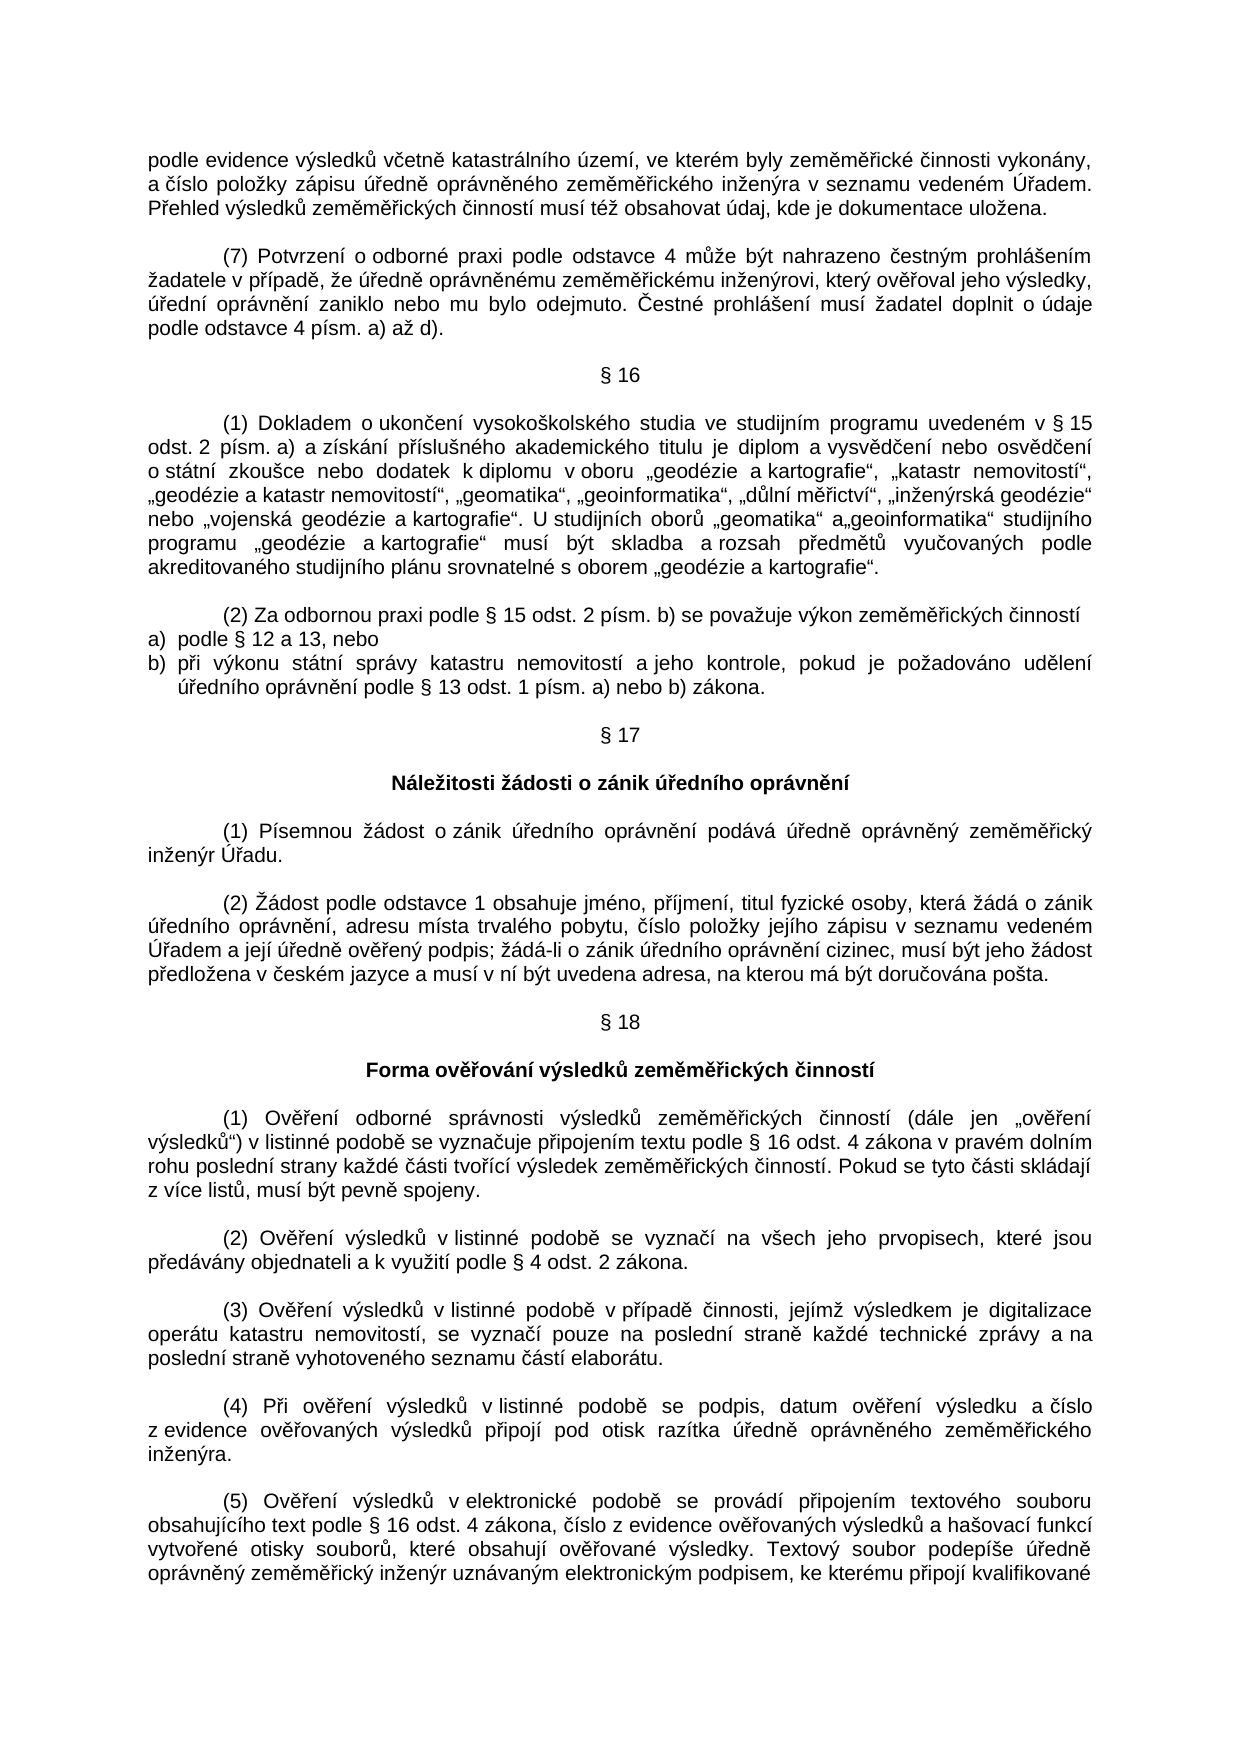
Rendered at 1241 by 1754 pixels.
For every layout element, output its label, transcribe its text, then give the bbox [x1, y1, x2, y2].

text § 16 [148, 363, 1092, 387]
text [148, 1489, 1092, 1585]
text b) při výkonu státní správy katastru nemovitostí a jeho kontrole, pokud je požadováno udělení úředního oprávnění podle § 13 odst. 1 písm. a) nebo b) zákona. [148, 651, 1092, 699]
text a) podle § 12 a 13, nebo [148, 627, 1092, 651]
text § 17 [148, 723, 1092, 747]
text (7) Potvrzení o odborné praxi podle odstavce 4 může být nahrazeno čestným prohlášením žadatele v případě, že úředně oprávněnému zeměměřickému inženýrovi, který ověřoval jeho výsledky, úřední oprávnění zaniklo nebo mu bylo odejmuto. Čestné prohlášení musí žadatel doplnit o údaje podle odstavce 4 písm. a) až d). [148, 243, 1092, 339]
text (1) Dokladem o ukončení vysokoškolského studia ve studijním programu uvedeném v § 15 odst. 2 písm. a) a získání příslušného akademického titulu je diplom a vysvědčení nebo osvědčení o státní zkoušce nebo dodatek k diplomu v oboru „geodézie a kartografie“, „katastr nemovitostí“, „geodézie a katastr nemovitostí“, „geomatika“, „geoinformatika“, „důlní měřictví“, „inženýrská geodézie“ nebo „vojenská geodézie a kartografie“. U studijních oborů „geomatika“ a„geoinformatika“ studijního programu „geodézie a kartografie“ musí být skladba a rozsah předmětů vyučovaných podle akreditovaného studijního plánu srovnatelné s oborem „geodézie a kartografie“. [148, 411, 1092, 579]
text § 18 [148, 1010, 1092, 1034]
text (2) Ověření výsledků v listinné podobě se vyznačí na všech jeho prvopisech, které jsou předávány objednateli a k využití podle § 4 odst. 2 zákona. [148, 1226, 1092, 1274]
text (2) Za odbornou praxi podle § 15 odst. 2 písm. b) se považuje výkon zeměměřických činností [148, 603, 1092, 627]
text (2) Žádost podle odstavce 1 obsahuje jméno, příjmení, titul fyzické osoby, která žádá o zánik úředního oprávnění, adresu místa trvalého pobytu, číslo položky jejího zápisu v seznamu vedeném Úřadem a její úředně ověřený podpis; žádá-li o zánik úředního oprávnění cizinec, musí být jeho žádost předložena v českém jazyce a musí v ní být uvedena adresa, na kterou má být doručována pošta. [148, 890, 1092, 986]
text Forma ověřování výsledků zeměměřických činností [148, 1058, 1092, 1082]
text (3) Ověření výsledků v listinné podobě v případě činnosti, jejímž výsledkem je digitalizace operátu katastru nemovitostí, se vyznačí pouze na poslední straně každé technické zprávy a na poslední straně vyhotoveného seznamu částí elaborátu. [148, 1298, 1092, 1369]
text Náležitosti žádosti o zánik úředního oprávnění [148, 771, 1092, 794]
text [148, 148, 1092, 219]
text (1) Ověření odborné správnosti výsledků zeměměřických činností (dále jen „ověření výsledků“) v listinné podobě se vyznačuje připojením textu podle § 16 odst. 4 zákona v pravém dolním rohu poslední strany každé části tvořící výsledek zeměměřických činností. Pokud se tyto části skládají z více listů, musí být pevně spojeny. [148, 1106, 1092, 1202]
text (4) Při ověření výsledků v listinné podobě se podpis, datum ověření výsledku a číslo z evidence ověřovaných výsledků připojí pod otisk razítka úředně oprávněného zeměměřického inženýra. [148, 1393, 1092, 1465]
text (1) Písemnou žádost o zánik úředního oprávnění podává úředně oprávněný zeměměřický inženýr Úřadu. [148, 818, 1092, 866]
